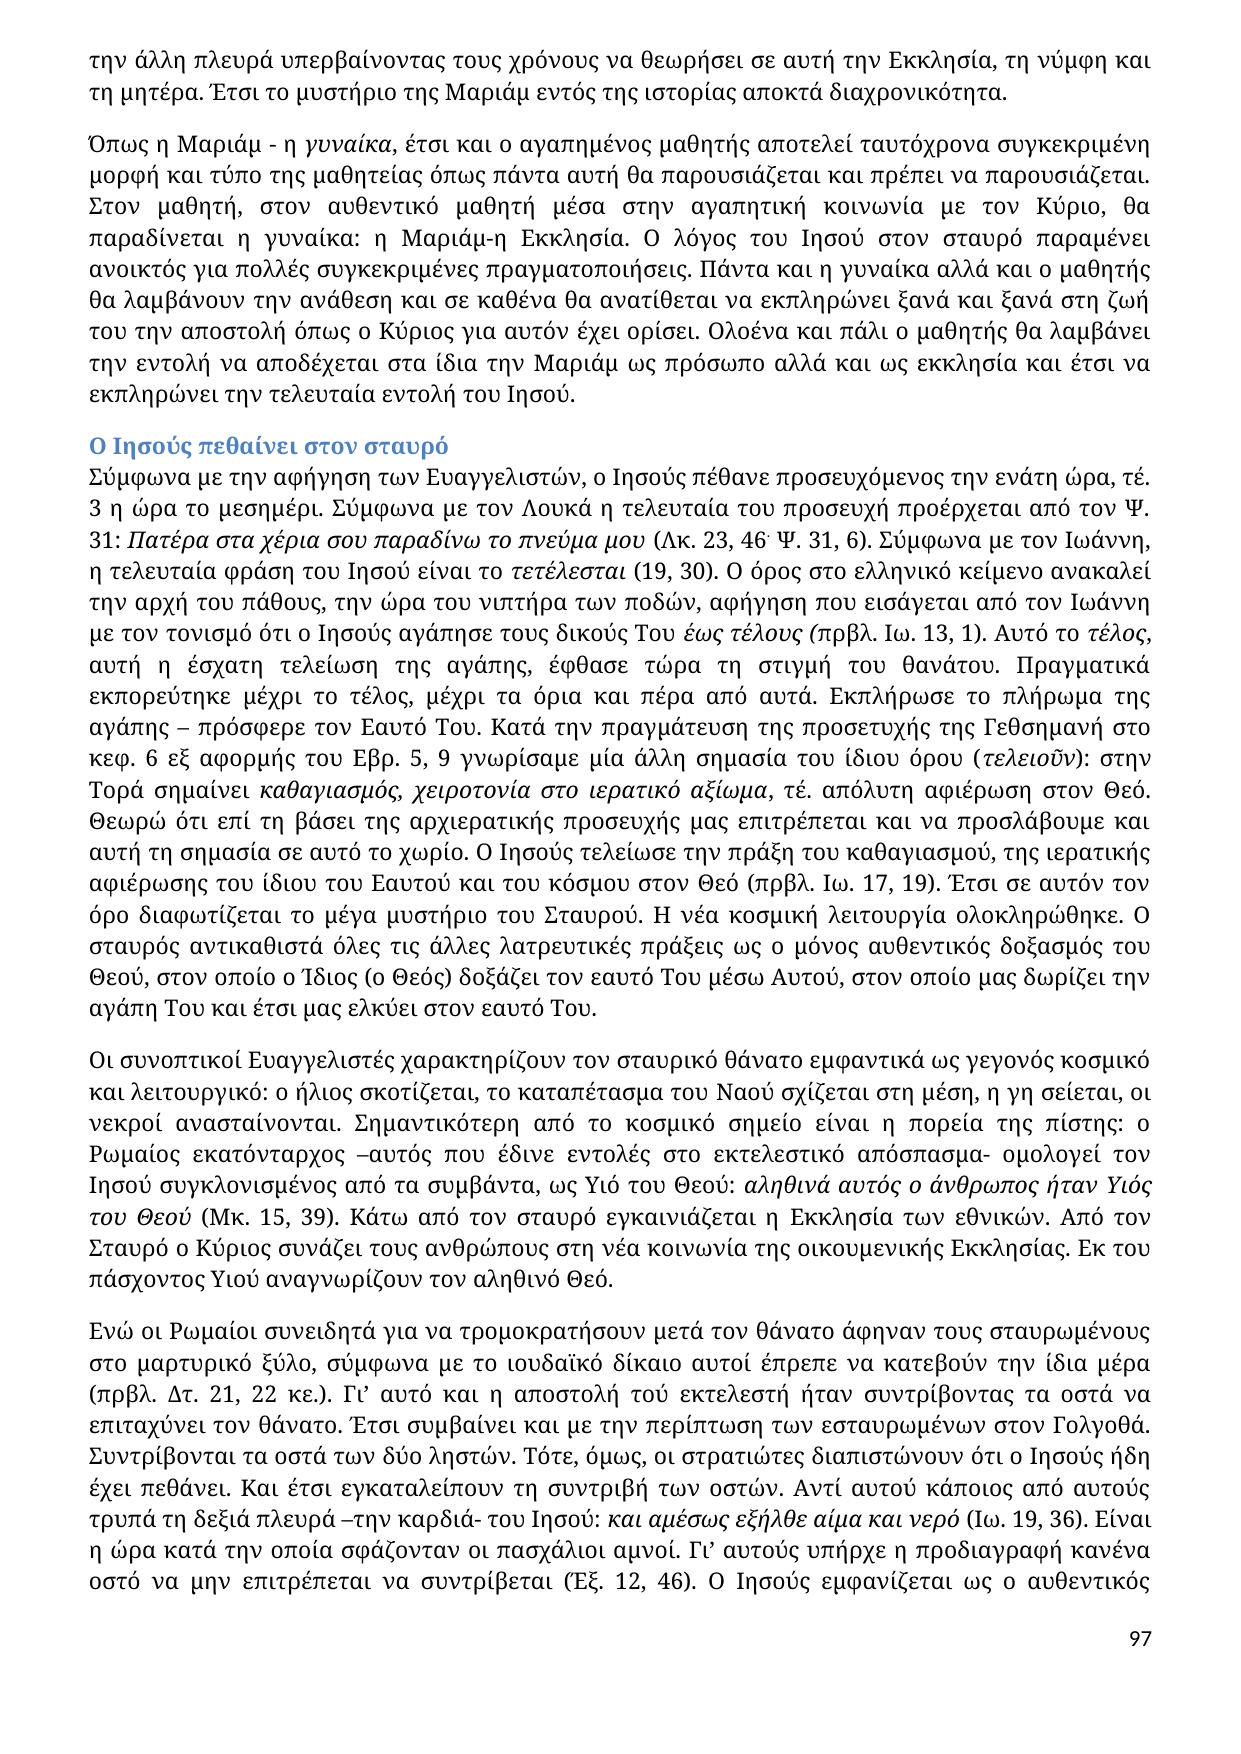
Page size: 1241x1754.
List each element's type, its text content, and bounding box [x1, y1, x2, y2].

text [89, 44, 1152, 107]
subtitle Ο Ιησούς πεθαίνει στον σταυρό [89, 430, 1152, 461]
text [89, 1315, 1152, 1596]
text Σύμφωνα με την αφήγηση των Ευαγγελιστών, ο Ιησούς πέθανε προσευχόμενος την ενάτη ώρα, τέ. 3 η ώρα το μεσημέρι. Σύμφωνα με τον Λουκά η τελευταία του προσευχή προέρχεται από τον Ψ. 31: πατέρα στα χέρια σου παραδίνω το πνεύμα μου (Λκ. 23, 46. Ψ. 31, 6). Σύμφωνα με τον Ιωάννη, η τελευταία φράση του Ιησού είναι το τετέλεσται (19, 30). Ο όρος στο ελληνικό κείμενο ανακαλεί την αρχή του πάθους, την ώρα του νιπτήρα των ποδών, αφήγηση που εισάγεται από τον Ιωάννη με τον τονισμό ότι ο Ιησούς αγάπησε τους δικούς Του έως τέλους (πρβλ. Ιω. 13, 1). Αυτό το τέλος, αυτή η έσχατη τελείωση της αγάπης, έφθασε τώρα τη στιγμή του θανάτου. Πραγματικά εκπορεύτηκε μέχρι το τέλος, μέχρι τα όρια και πέρα από αυτά. Εκπλήρωσε το πλήρωμα της αγάπης – πρόσφερε τον Εαυτό Του. Κατά την πραγμάτευση της προσετυχής της Γεθσημανή στο κεφ. 6 εξ αφορμής του Εβρ. 5, 9 γνωρίσαμε μία άλλη σημασία του ίδιου όρου (τελειοῦν): στην Τορά σημαίνει καθαγιασμός, χειροτονία στο ιερατικό αξίωμα, τέ. απόλυτη αφιέρωση στον Θεό. Θεωρώ ότι επί τη βάσει της αρχιερατικής προσευχής μας επιτρέπεται και να προσλάβουμε και αυτή τη σημασία σε αυτό το χωρίο. Ο Ιησούς τελείωσε την πράξη του καθαγιασμού, της ιερατικής αφιέρωσης του ίδιου του Εαυτού και του κόσμου στον Θεό (πρβλ. Ιω. 17, 19). Έτσι σε αυτόν τον όρο διαφωτίζεται το μέγα μυστήριο του Σταυρού. Η νέα κοσμική λειτουργία ολοκληρώθηκε. Ο σταυρός αντικαθιστά όλες τις άλλες λατρευτικές πράξεις ως ο μόνος αυθεντικός δοξασμός του Θεού, στον οποίο ο Ίδιος (ο Θεός) δοξάζει τον εαυτό Του μέσω Αυτού, στον οποίο μας δωρίζει την αγάπη Του και έτσι μας ελκύει στον εαυτό Του. [89, 461, 1152, 1023]
text Όπως η Μαριάμ - η γυναίκα, έτσι και ο αγαπημένος μαθητής αποτελεί ταυτόχρονα συγκεκριμένη μορφή και τύπο της μαθητείας όπως πάντα αυτή θα παρουσιάζεται και πρέπει να παρουσιάζεται. Στον μαθητή, στον αυθεντικό μαθητή μέσα στην αγαπητική κοινωνία με τον Κύριο, θα παραδίνεται η γυναίκα: η Μαριάμ-η Εκκλησία. Ο λόγος του Ιησού στον σταυρό παραμένει ανοικτός για πολλές συγκεκριμένες πραγματοποιήσεις. Πάντα και η γυναίκα αλλά και ο μαθητής θα λαμβάνουν την ανάθεση και σε καθένα θα ανατίθεται να εκπληρώνει ξανά και ξανά στη ζωή του την αποστολή όπως ο Κύριος για αυτόν έχει ορίσει. Ολοένα και πάλι ο μαθητής θα λαμβάνει την εντολή να αποδέχεται στα ίδια την Μαριάμ ως πρόσωπο αλλά και ως εκκλησία και έτσι να εκπληρώνει την τελευταία εντολή του Ιησού. [89, 128, 1152, 409]
text Οι συνοπτικοί Ευαγγελιστές χαρακτηρίζουν τον σταυρικό θάνατο εμφαντικά ως γεγονός κοσμικό και λειτουργικό: ο ήλιος σκοτίζεται, το καταπέτασμα του ναού σχίζεται στη μέση, η γη σείεται, οι νεκροί ανασταίνονται. Σημαντικότερη από το κοσμικό σημείο είναι η πορεία της πίστης: ο Ρωμαίος εκατόνταρχος –αυτός που έδινε εντολές στο εκτελεστικό απόσπασμα- ομολογεί τον Ιησού συγκλονισμένος από τα συμβάντα, ως Υιό του Θεού: αληθινά αυτός ο άνθρωπος ήταν υιός του Θεού (Μκ. 15, 39). Κάτω από τον σταυρό εγκαινιάζεται η εκκλησία των εθνικών. Από τον Σταυρό ο Κύριος συνάζει τους ανθρώπους στη νέα κοινωνία της οικουμενικής Εκκλησίας. Εκ του πάσχοντος Υιού αναγνωρίζουν τον αληθινό Θεό. [89, 1044, 1152, 1294]
